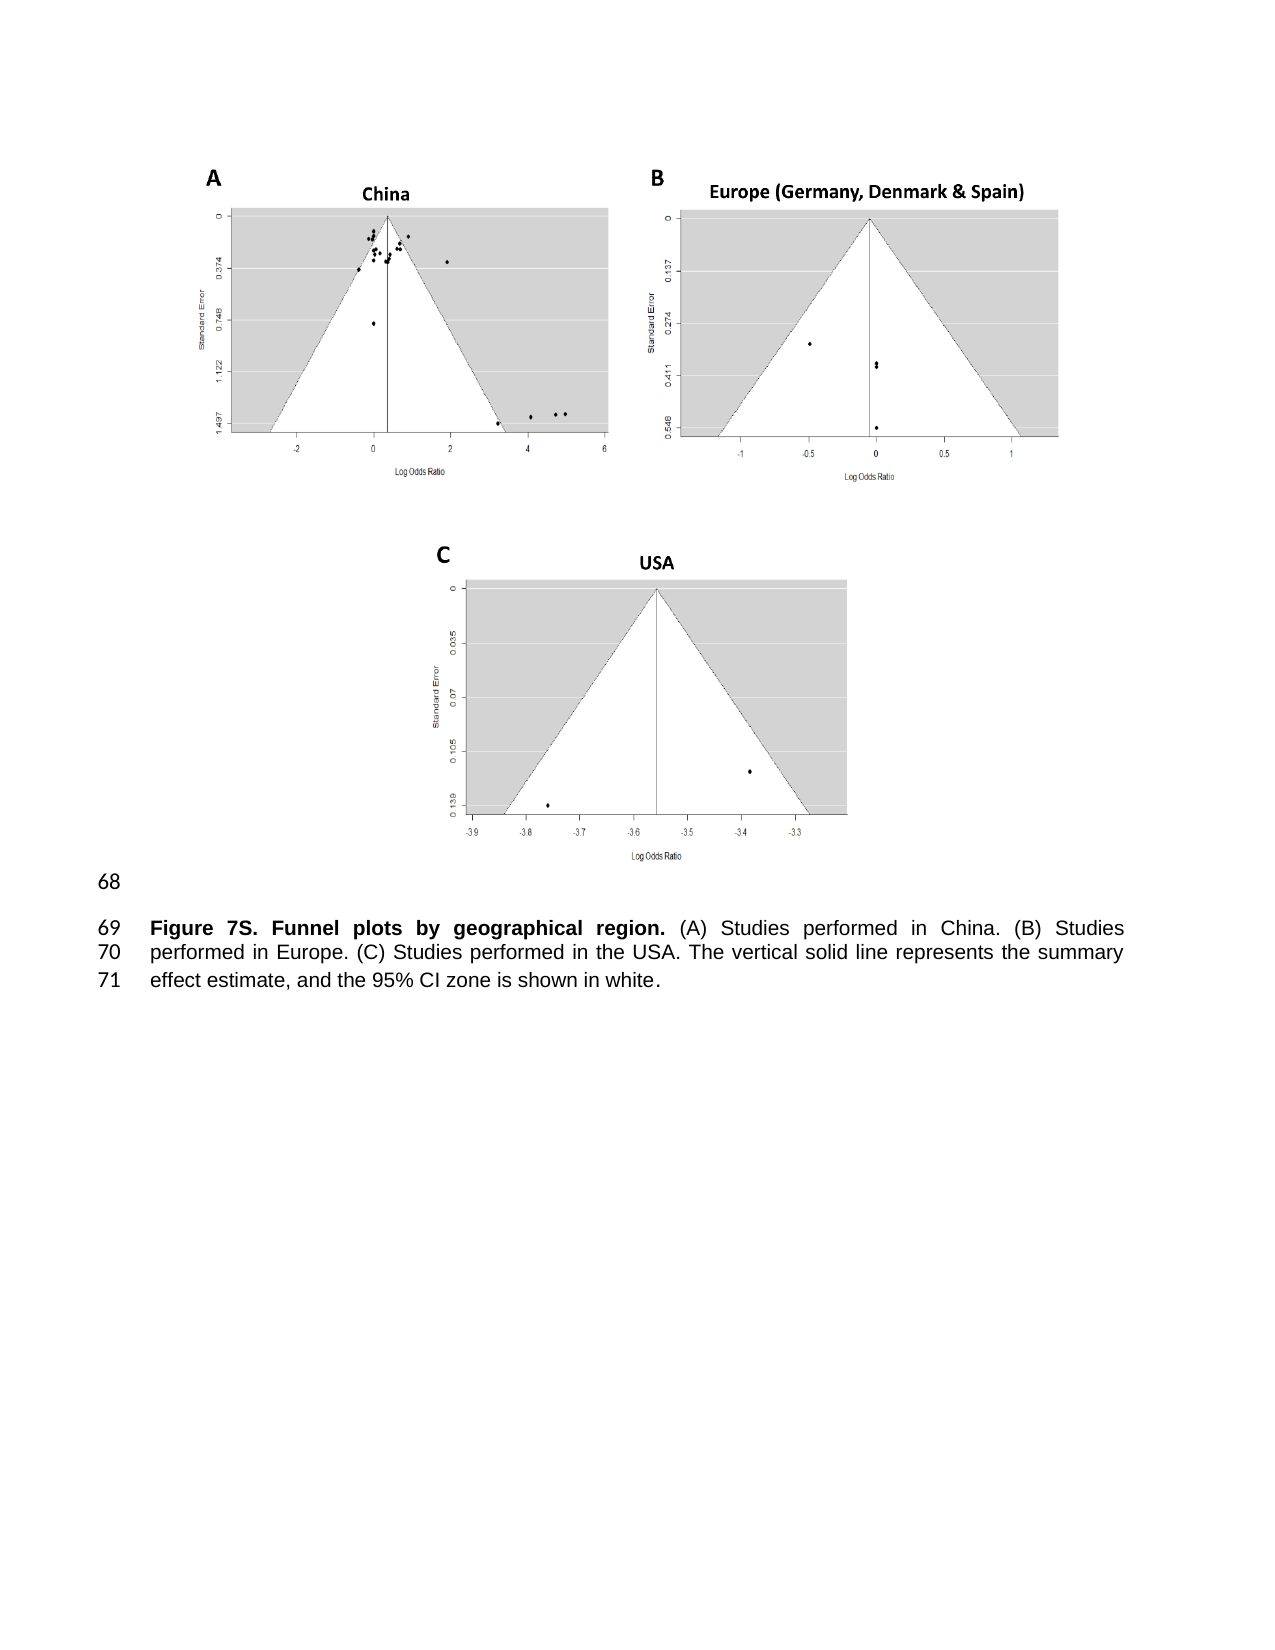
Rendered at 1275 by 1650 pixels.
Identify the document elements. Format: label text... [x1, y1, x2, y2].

text Figure 7S. Funnel plots by geographical region. (A) Studies performed in China. (B) Studies performed in Europe. (C) Studies performed in the USA. The vertical solid line represents the summary effect estimate, and the 95% CI zone is shown in white. [150, 916, 1125, 992]
picture [150, 150, 1125, 890]
